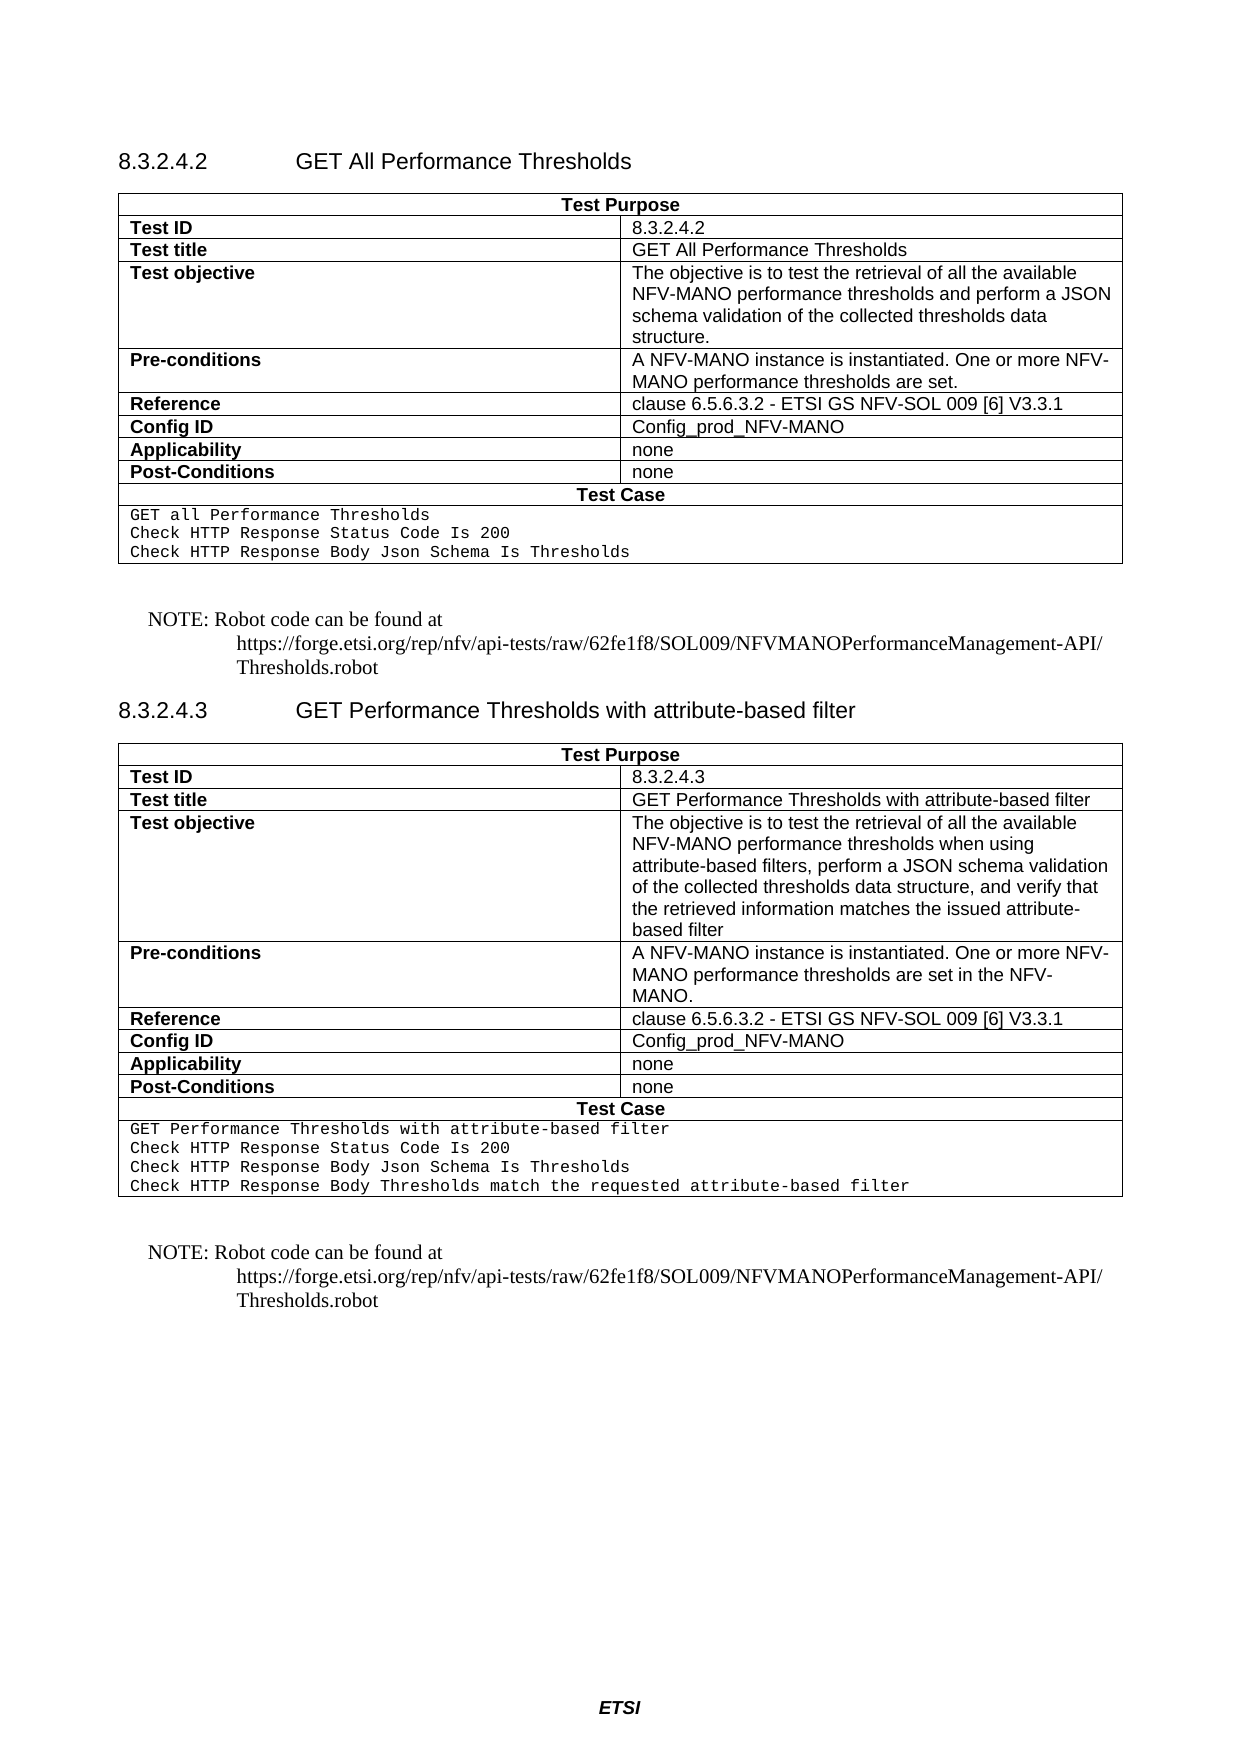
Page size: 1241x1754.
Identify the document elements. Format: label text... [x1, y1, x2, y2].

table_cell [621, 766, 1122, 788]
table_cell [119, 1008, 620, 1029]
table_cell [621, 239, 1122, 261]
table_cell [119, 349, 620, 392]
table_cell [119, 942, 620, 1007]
text NOTE: Robot code can be found at https://forge.etsi.org/rep/nfv/api-tests/raw/62fe1f8/SOL009/NFVMANOPerformanceManagement-API/Thresholds.robot [148, 607, 1122, 679]
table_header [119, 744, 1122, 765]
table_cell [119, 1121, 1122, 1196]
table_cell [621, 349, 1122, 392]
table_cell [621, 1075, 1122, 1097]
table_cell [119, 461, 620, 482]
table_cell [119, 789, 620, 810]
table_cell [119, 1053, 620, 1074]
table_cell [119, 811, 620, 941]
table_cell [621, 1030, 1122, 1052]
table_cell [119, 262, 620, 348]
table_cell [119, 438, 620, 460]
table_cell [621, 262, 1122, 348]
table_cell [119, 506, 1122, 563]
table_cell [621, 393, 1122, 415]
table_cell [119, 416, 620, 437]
text NOTE: Robot code can be found at https://forge.etsi.org/rep/nfv/api-tests/raw/62fe1f8/SOL009/NFVMANOPerformanceManagement-API/Thresholds.robot [148, 1240, 1122, 1312]
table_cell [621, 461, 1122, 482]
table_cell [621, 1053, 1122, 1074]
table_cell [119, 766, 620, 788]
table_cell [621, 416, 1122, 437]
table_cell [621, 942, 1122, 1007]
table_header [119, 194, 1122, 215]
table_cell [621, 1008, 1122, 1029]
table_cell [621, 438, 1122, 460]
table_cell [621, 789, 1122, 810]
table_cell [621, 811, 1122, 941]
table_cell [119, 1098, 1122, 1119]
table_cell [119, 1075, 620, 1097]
subtitle 8.3.2.4.3 GET Performance Thresholds with attribute-based filter [118, 697, 1122, 724]
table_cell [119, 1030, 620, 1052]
subtitle 8.3.2.4.2 GET All Performance Thresholds [118, 148, 1122, 174]
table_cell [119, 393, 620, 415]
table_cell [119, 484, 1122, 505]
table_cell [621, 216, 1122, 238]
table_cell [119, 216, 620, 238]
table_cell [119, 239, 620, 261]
